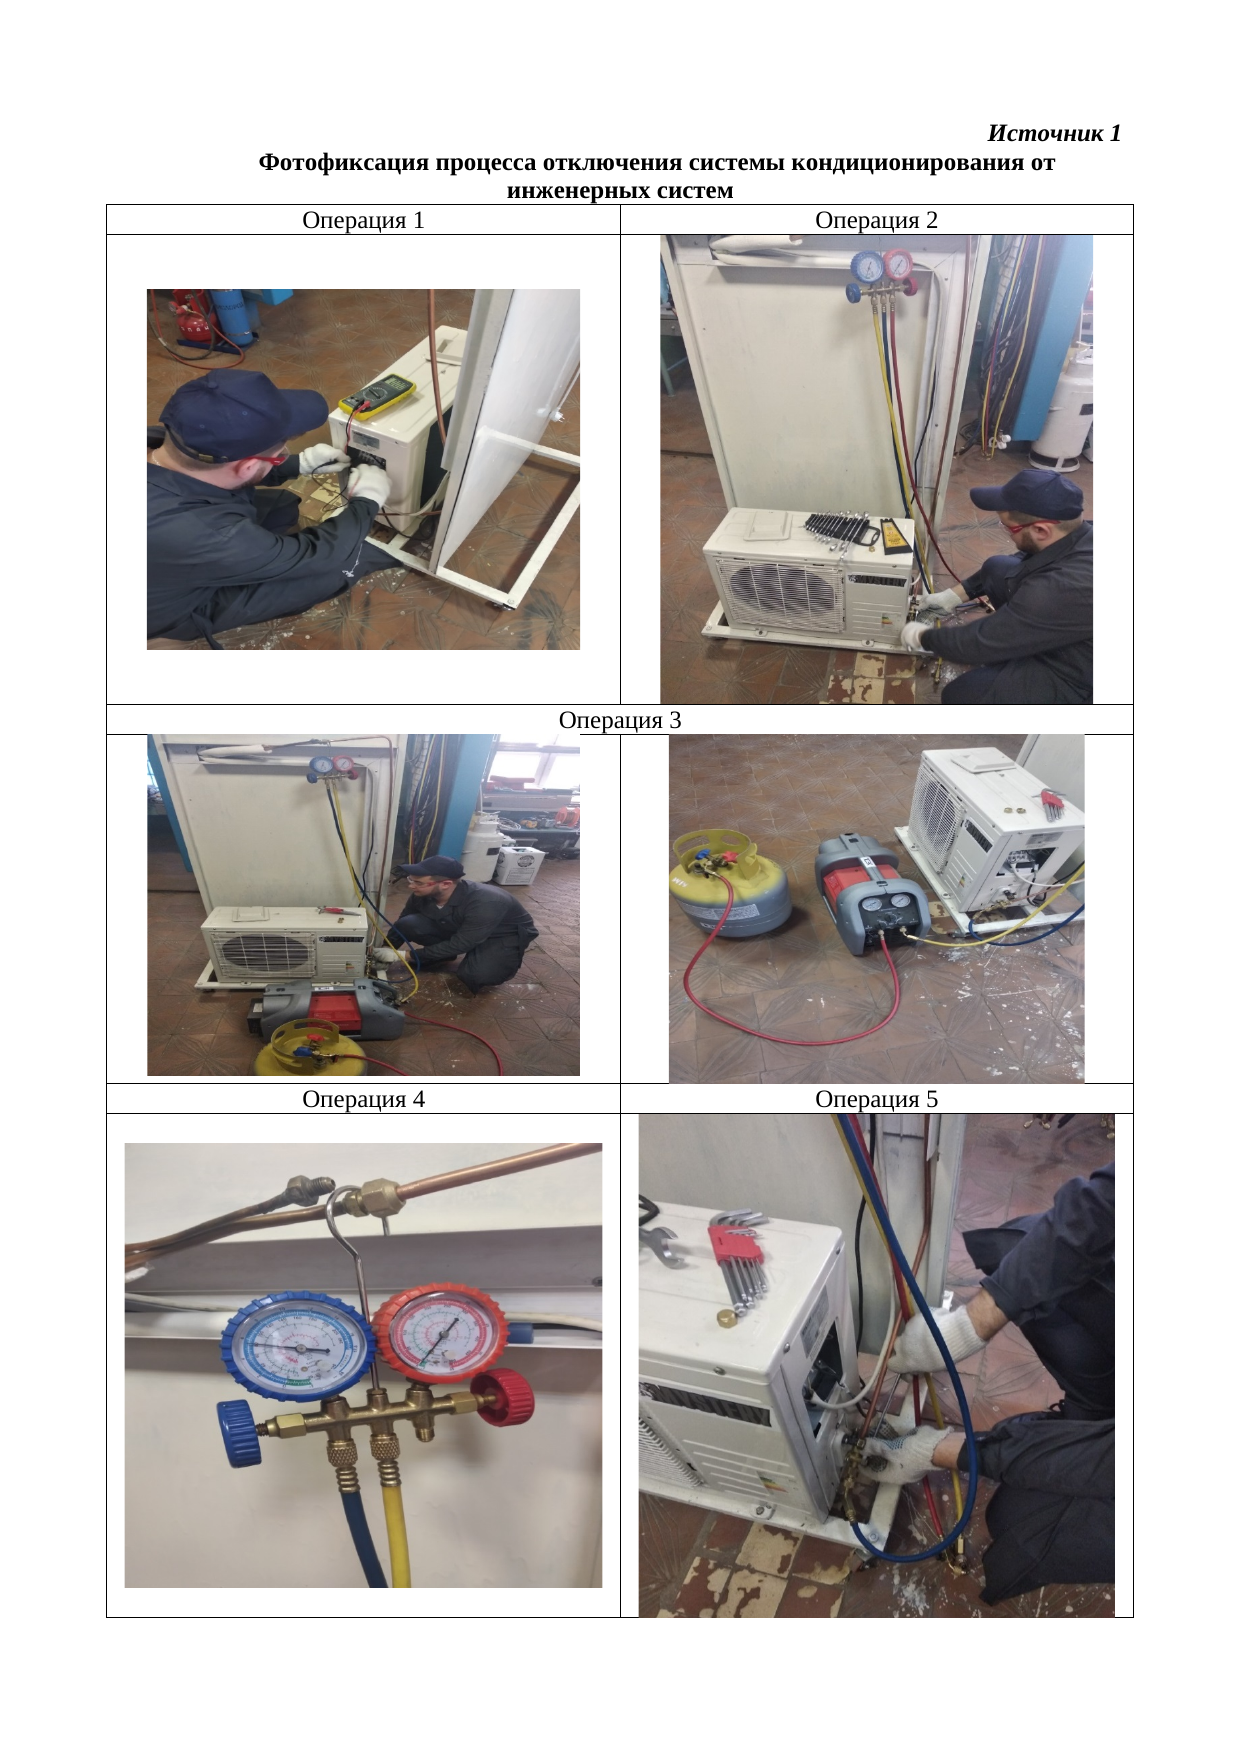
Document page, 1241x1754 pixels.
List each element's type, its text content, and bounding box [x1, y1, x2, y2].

table_cell [1085, 735, 1133, 1083]
table_cell [107, 1114, 620, 1617]
picture [147, 734, 580, 1076]
table_cell [107, 735, 620, 1083]
table_cell Операция 3 [107, 705, 1133, 734]
picture [660, 235, 1094, 704]
picture [638, 1114, 1115, 1618]
table_cell [107, 235, 620, 704]
table_cell [1115, 1114, 1133, 1617]
picture [668, 734, 1085, 1084]
table_header Операция 2 [621, 205, 1133, 234]
text Источник 1 [118, 118, 1122, 147]
picture [146, 289, 580, 650]
table_cell [1094, 235, 1133, 704]
table_cell Операция 5 [621, 1084, 1133, 1113]
table_cell [621, 735, 668, 1083]
table_cell [621, 1114, 638, 1617]
picture [124, 1143, 603, 1588]
table_header Операция 1 [107, 205, 620, 234]
table_cell Операция 4 [107, 1084, 620, 1113]
text Фотофиксация процесса отключения системы кондиционирования от инженерных систем [118, 147, 1122, 204]
table_cell [621, 235, 660, 704]
